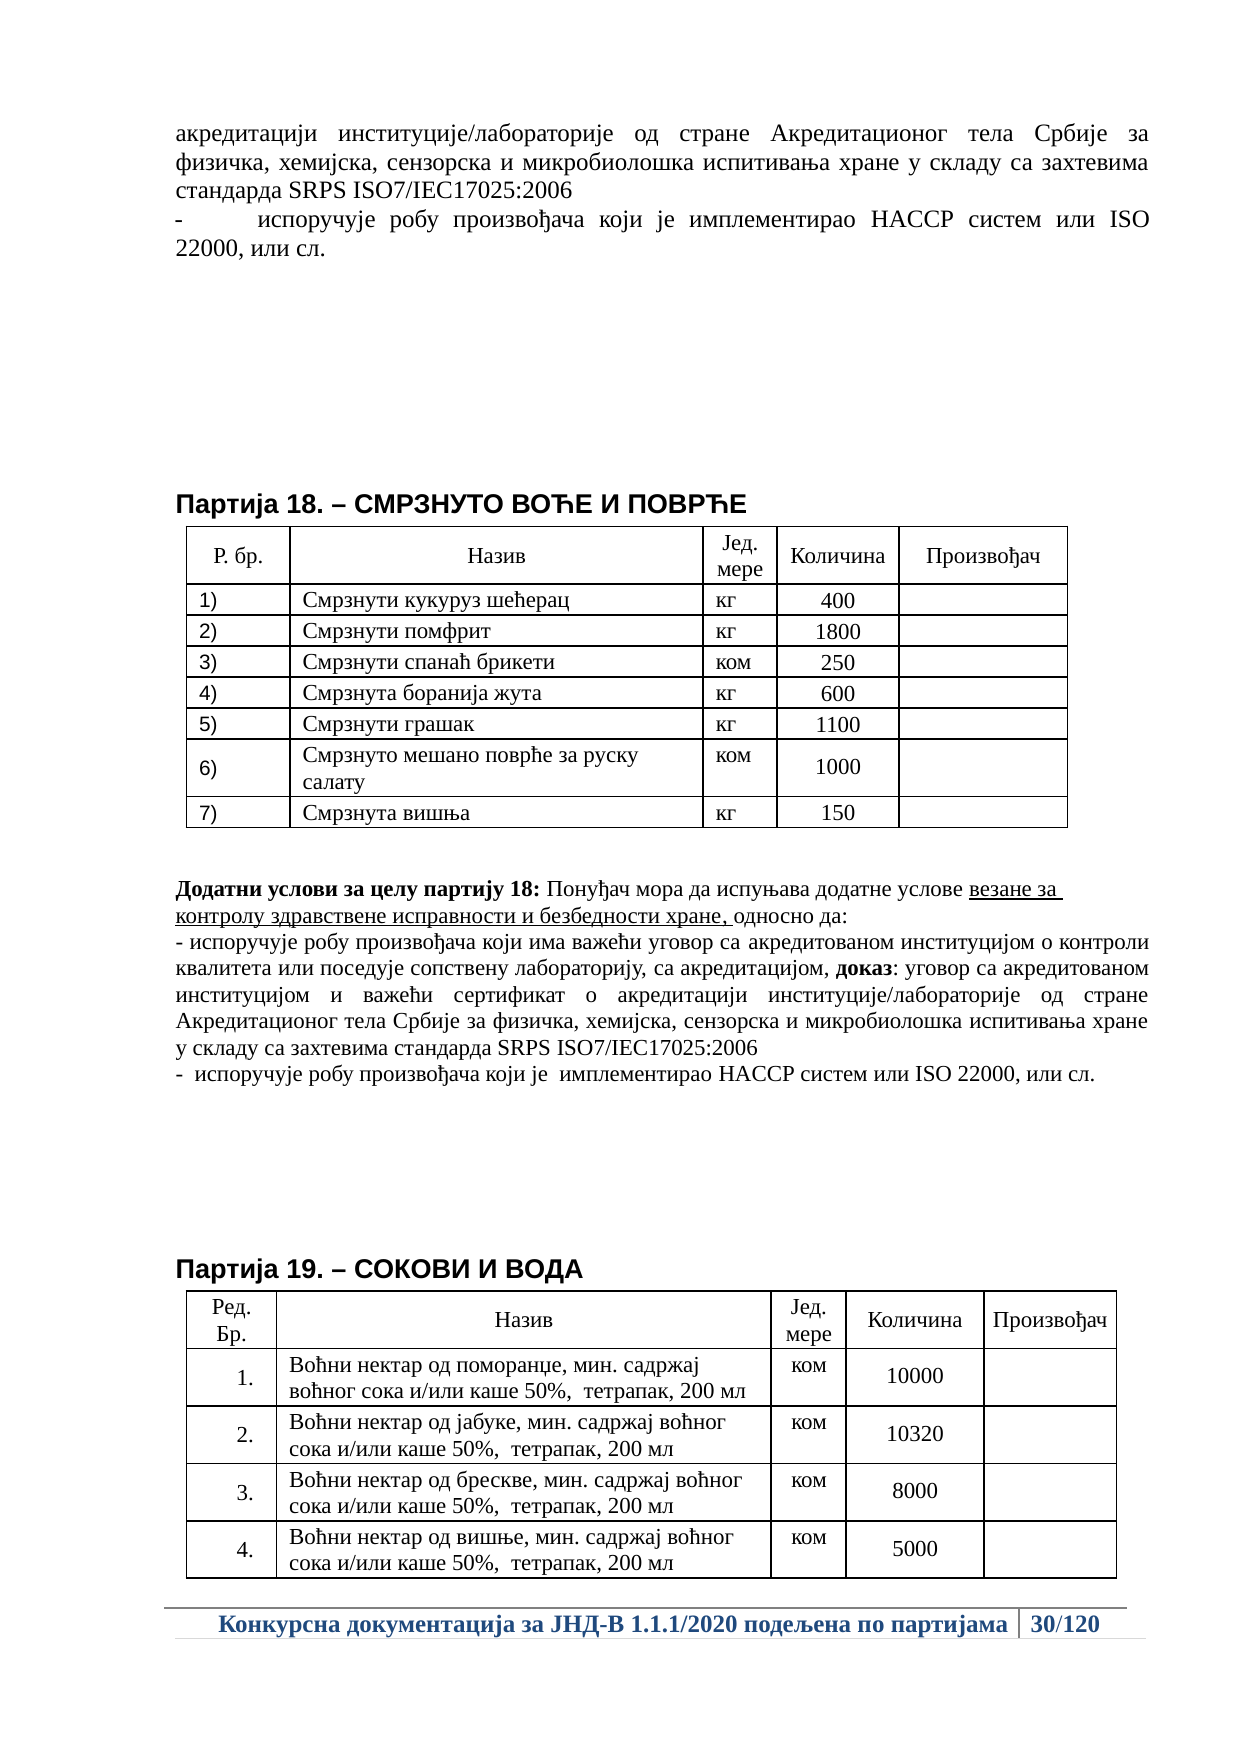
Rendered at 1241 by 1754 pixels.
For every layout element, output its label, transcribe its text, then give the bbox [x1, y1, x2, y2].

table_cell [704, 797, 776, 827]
text - испоручује робу произвођача који има важећи уговор са акредитованом институцијом о контроли квалитета или поседује сопствену лабораторију, са акредитацијом, доказ: уговор са акредитованом институцијом и важећи сертификат о акредитацији институције/лабораторије од стране Акредитационог тела Србије за физичка, хемијска, сензорска и микробиолошка испитивања хране у складу са захтевима стандарда SRPS ISO7/IEC17025:2006 [175, 928, 1150, 1060]
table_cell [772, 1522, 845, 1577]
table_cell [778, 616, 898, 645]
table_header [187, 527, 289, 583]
list испоручује робу произвођача који је имплементирао HACCP систем или ISO 22000, или сл. [174, 204, 1150, 262]
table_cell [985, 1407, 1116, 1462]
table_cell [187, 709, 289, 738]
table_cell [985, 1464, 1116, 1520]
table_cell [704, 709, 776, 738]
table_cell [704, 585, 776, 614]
subtitle Партија 18. – СМРЗНУТО ВОЋЕ И ПОВРЋЕ [175, 488, 1146, 519]
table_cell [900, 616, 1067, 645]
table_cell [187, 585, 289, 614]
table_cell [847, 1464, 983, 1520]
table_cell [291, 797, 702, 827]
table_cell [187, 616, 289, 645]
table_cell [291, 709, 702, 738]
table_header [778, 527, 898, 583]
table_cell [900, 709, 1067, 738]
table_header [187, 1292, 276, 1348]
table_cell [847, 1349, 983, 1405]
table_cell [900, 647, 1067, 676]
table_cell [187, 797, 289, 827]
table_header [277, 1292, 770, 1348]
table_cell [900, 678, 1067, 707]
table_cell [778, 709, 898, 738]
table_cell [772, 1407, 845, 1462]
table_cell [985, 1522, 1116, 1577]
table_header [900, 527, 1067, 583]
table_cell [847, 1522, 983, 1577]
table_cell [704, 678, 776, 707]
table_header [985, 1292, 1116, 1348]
text Додатни услови за целу партију 18: Понуђач мора да испуњава додатне услове везане за контролу здравствене исправности и безбедности хране, односно да: [175, 875, 1146, 928]
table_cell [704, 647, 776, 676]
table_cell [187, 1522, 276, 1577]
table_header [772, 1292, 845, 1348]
text - испоручује робу произвођача који је имплементирао HACCP систем или ISO 22000, или сл. [175, 1060, 1146, 1086]
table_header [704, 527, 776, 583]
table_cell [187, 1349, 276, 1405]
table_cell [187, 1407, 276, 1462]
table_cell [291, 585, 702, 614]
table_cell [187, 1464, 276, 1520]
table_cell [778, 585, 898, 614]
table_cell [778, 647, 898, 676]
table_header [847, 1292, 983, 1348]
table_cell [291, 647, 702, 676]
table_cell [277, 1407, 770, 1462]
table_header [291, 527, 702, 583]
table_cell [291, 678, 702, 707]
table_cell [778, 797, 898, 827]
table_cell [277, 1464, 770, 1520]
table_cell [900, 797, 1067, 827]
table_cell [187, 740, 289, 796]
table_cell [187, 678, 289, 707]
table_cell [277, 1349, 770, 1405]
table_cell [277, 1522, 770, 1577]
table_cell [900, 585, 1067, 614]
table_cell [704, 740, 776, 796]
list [174, 118, 1150, 204]
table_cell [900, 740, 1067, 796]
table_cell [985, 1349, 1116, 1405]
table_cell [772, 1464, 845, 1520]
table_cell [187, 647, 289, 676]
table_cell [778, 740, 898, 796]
subtitle Партија 19. – СОКОВИ И ВОДА [175, 1253, 1146, 1284]
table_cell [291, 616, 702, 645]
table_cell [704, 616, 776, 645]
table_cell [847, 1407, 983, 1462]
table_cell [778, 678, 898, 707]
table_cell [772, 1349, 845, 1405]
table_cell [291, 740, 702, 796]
